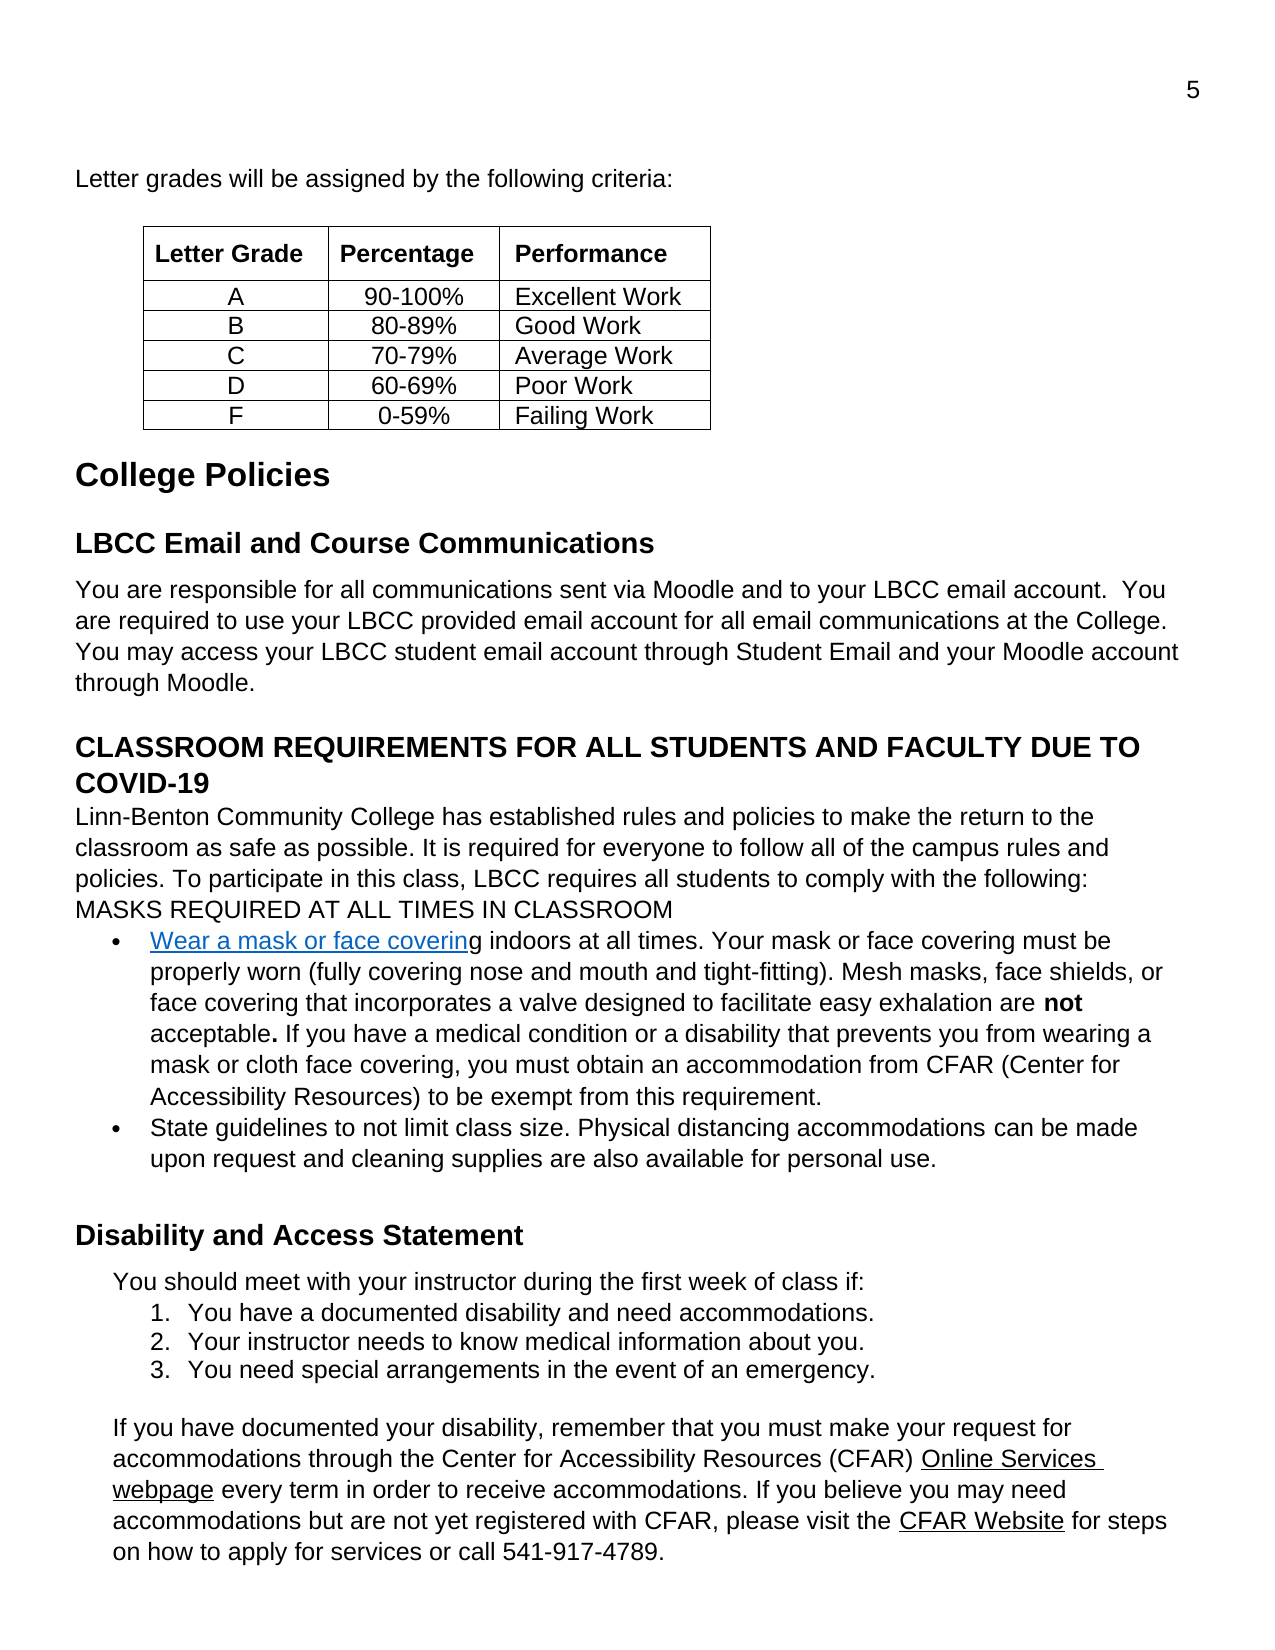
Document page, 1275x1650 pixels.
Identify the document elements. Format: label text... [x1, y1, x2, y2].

table_cell Poor Work [500, 371, 710, 399]
table_header Percentage [329, 227, 499, 280]
table_cell A [144, 281, 328, 310]
table_cell D [144, 371, 328, 399]
text Linn-Benton Community College has established rules and policies to make the return to the classroom as safe as possible. It is required for everyone to follow all of the campus rules and policies. To participate in this class, LBCC requires all students to comply with the following: [75, 802, 1200, 893]
table_cell 60-69% [329, 371, 499, 399]
table_cell 80-89% [329, 311, 499, 340]
subtitle College Policies [75, 455, 1200, 494]
table_cell 0-59% [329, 401, 499, 429]
table_cell Failing Work [500, 401, 710, 429]
table_cell 90-100% [329, 281, 499, 310]
table_cell B [144, 311, 328, 340]
table_header Performance [500, 227, 710, 280]
text MASKS REQUIRED AT ALL TIMES IN CLASSROOM [75, 895, 1200, 924]
text If you have documented your disability, remember that you must make your request for accommodations through the Center for Accessibility Resources (CFAR) Online Services webpage every term in order to receive accommodations. If you believe you may need accommodations but are not yet registered with CFAR, please visit the CFAR Website for steps on how to apply for services or call 541-917-4789. [112, 1413, 1200, 1566]
subtitle Disability and Access Statement [75, 1218, 1200, 1252]
subtitle LBCC Email and Course Communications [75, 526, 1200, 559]
text You should meet with your instructor during the first week of class if: [112, 1267, 1200, 1296]
table_cell Average Work [500, 341, 710, 370]
list State guidelines to not limit class size. Physical distancing accommodations can be made upon request and cleaning supplies are also available for personal use. [112, 1113, 1200, 1172]
table_cell 70-79% [329, 341, 499, 370]
text You are responsible for all communications sent via Moodle and to your LBCC email account. You are required to use your LBCC provided email account for all email communications at the College. You may access your LBCC student email account through Student Email and your Moodle account through Moodle. [75, 575, 1200, 697]
table_cell F [144, 401, 328, 429]
table_cell Excellent Work [500, 281, 710, 310]
list Your instructor needs to know medical information about you. [150, 1327, 1200, 1355]
table_cell Good Work [500, 311, 710, 340]
text CLASSROOM REQUIREMENTS FOR ALL STUDENTS AND FACULTY DUE TO COVID-19 [75, 730, 1200, 799]
list You need special arrangements in the event of an emergency. [150, 1355, 1200, 1384]
table_header Letter Grade [144, 227, 328, 280]
text Letter grades will be assigned by the following criteria: [75, 163, 1200, 192]
list Wear a mask or face covering indoors at all times. Your mask or face covering must be properly worn (fully covering nose and mouth and tight-fitting). Mesh masks, face shields, or face covering that incorporates a valve designed to facilitate easy exhalation are not acceptable. If you have a medical condition or a disability that prevents you from wearing a mask or cloth face covering, you must obtain an accommodation from CFAR (Center for Accessibility Resources) to be exempt from this requirement. [112, 926, 1200, 1110]
table_cell C [144, 341, 328, 370]
list You have a documented disability and need accommodations. [150, 1298, 1200, 1327]
